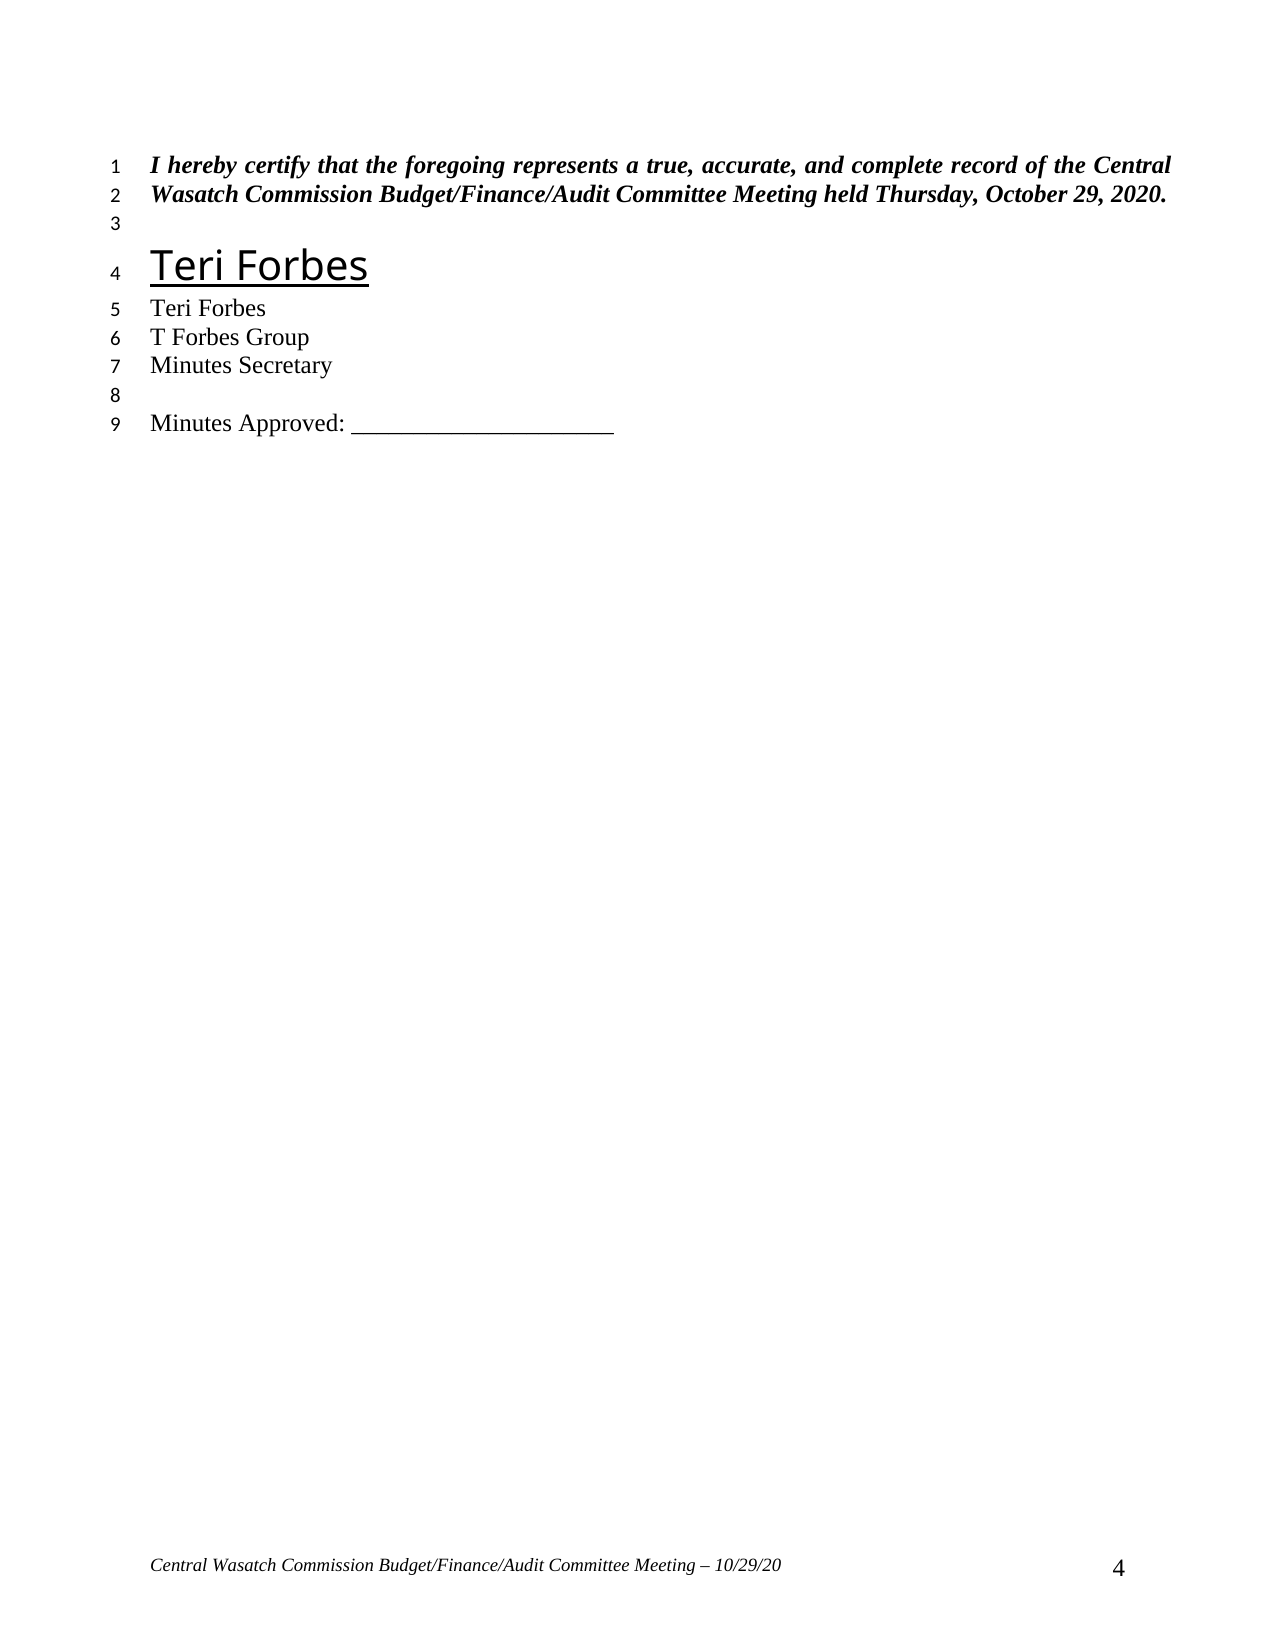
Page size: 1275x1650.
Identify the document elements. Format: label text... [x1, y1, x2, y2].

text Teri Forbes [150, 236, 1125, 293]
text Minutes Approved: _____________________ [150, 408, 1125, 437]
text I hereby certify that the foregoing represents a true, accurate, and complete record of the Central Wasatch Commission Budget/Finance/Audit Committee Meeting held Thursday, October 29, 2020. [150, 150, 1175, 207]
text Minutes Secretary [150, 351, 1125, 379]
text Teri Forbes [150, 293, 1125, 322]
text T Forbes Group [150, 322, 1125, 351]
